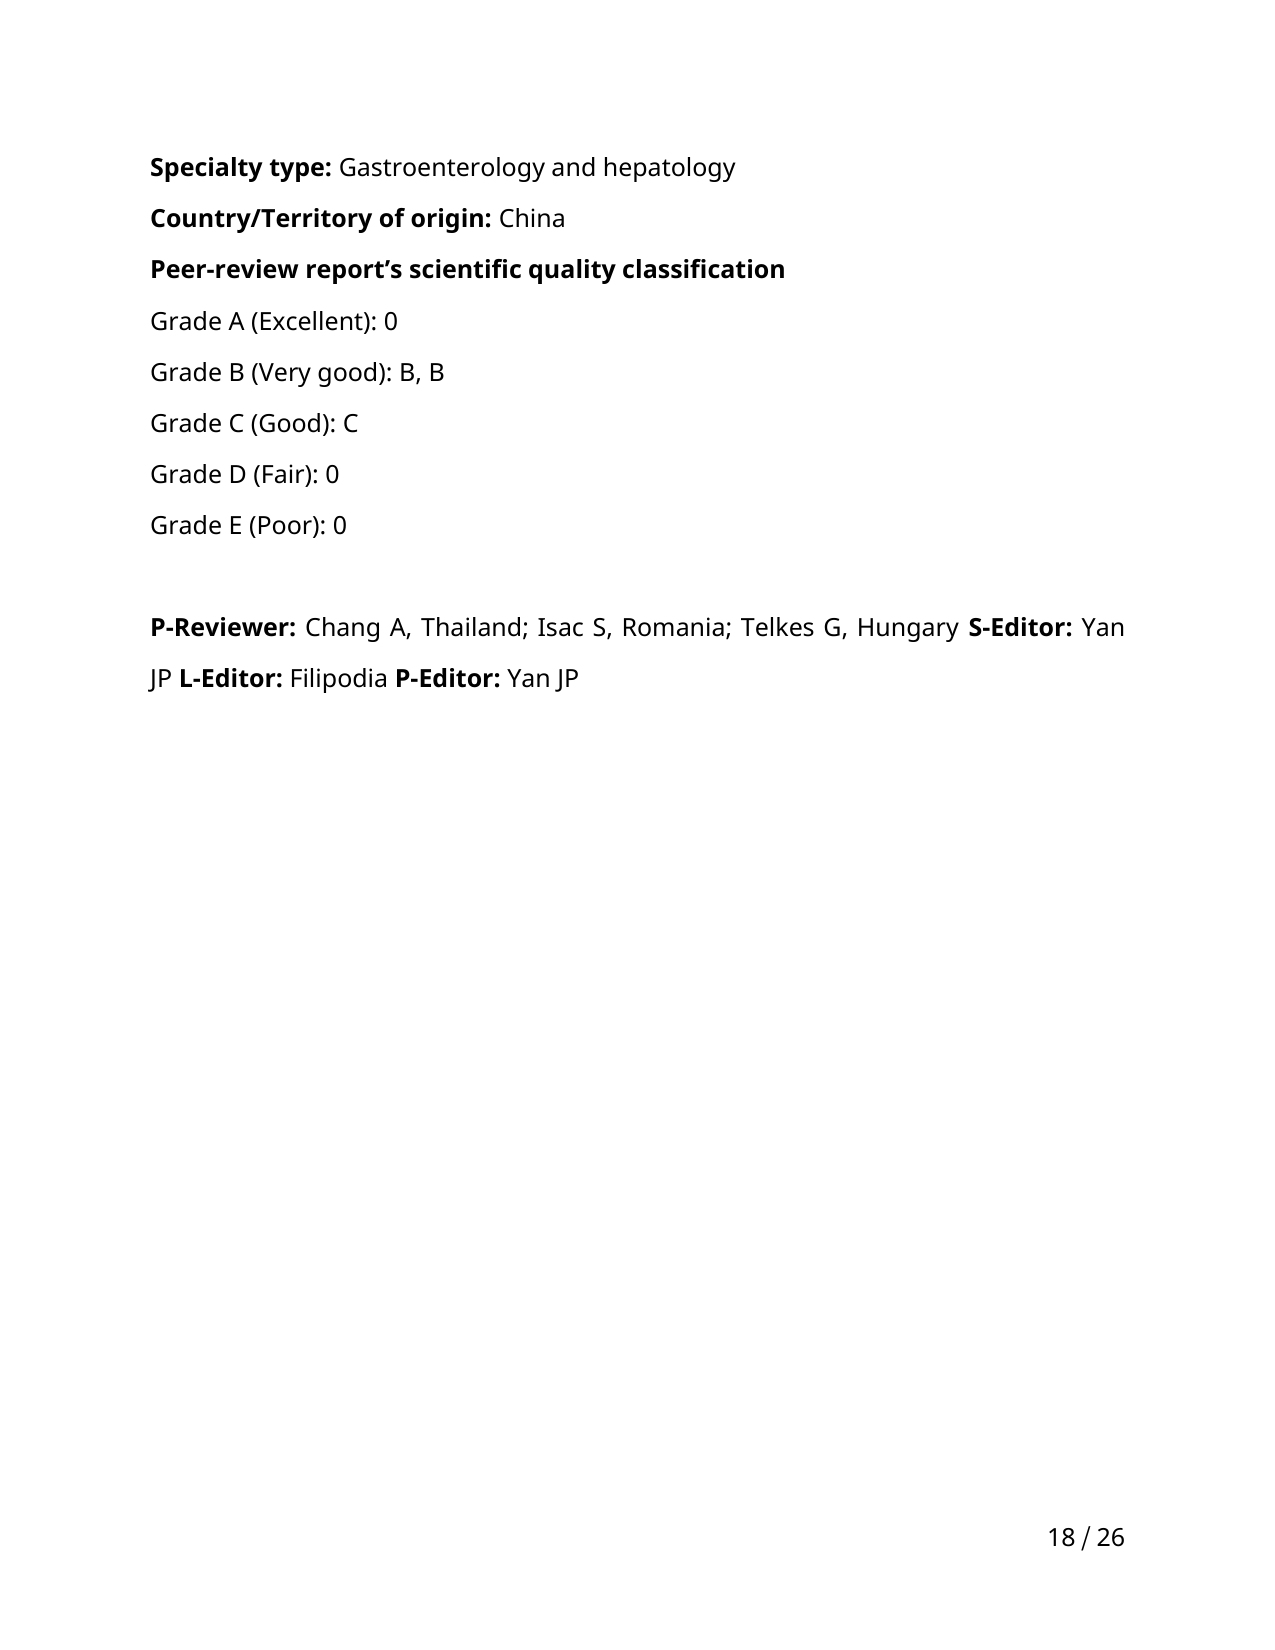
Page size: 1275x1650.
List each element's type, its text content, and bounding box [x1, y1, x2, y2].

text Grade C (Good): C [150, 405, 1125, 439]
text Specialty type: Gastroenterology and hepatology [150, 150, 1125, 184]
text Grade B (Very good): B, B [150, 354, 1125, 388]
text Grade A (Excellent): 0 [150, 303, 1125, 337]
text Grade D (Fair): 0 [150, 456, 1125, 490]
text Country/Territory of origin: China [150, 201, 1125, 235]
text P-Reviewer: Chang A, Thailand; Isac S, Romania; Telkes G, Hungary S-Editor: Yan JP L-Editor: Filipodia P-Editor: Yan JP [150, 609, 1125, 694]
text Peer-review report’s scientific quality classification [150, 252, 1125, 286]
text Grade E (Poor): 0 [150, 507, 1125, 541]
